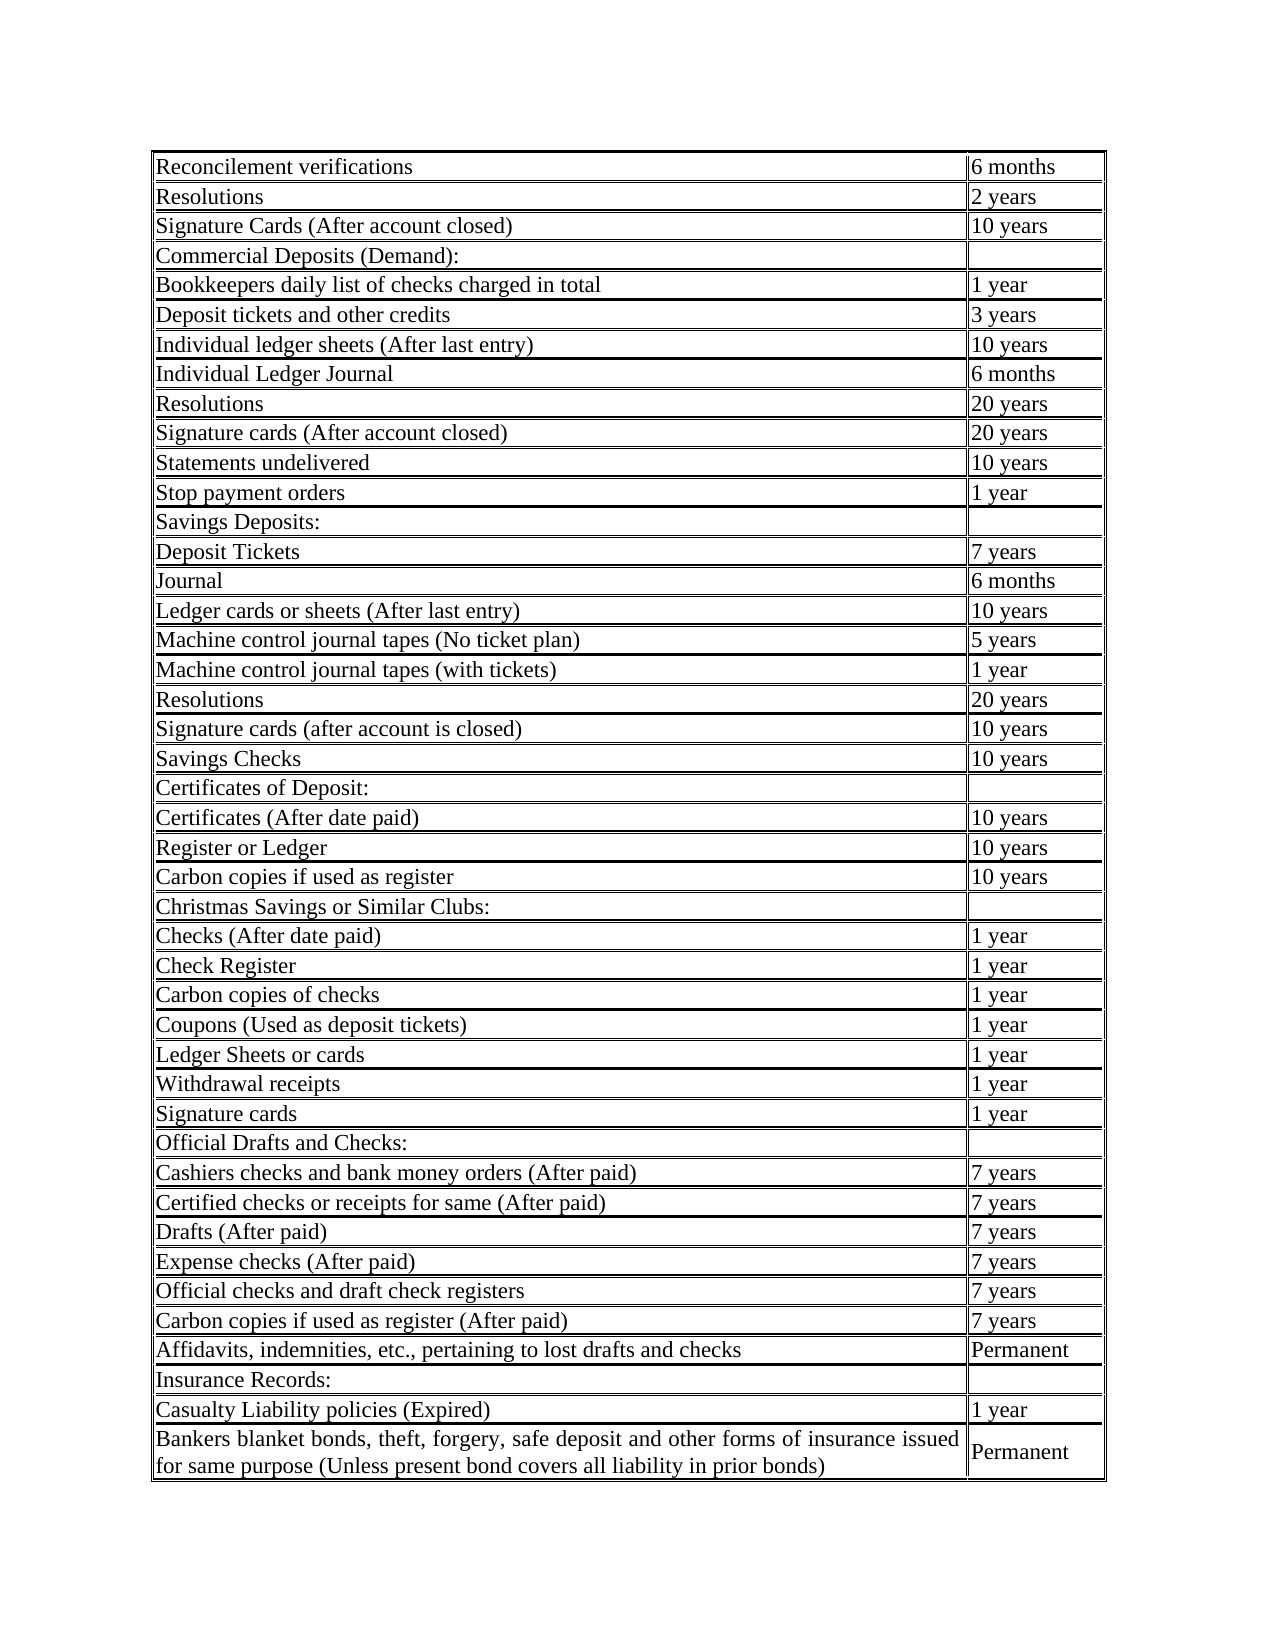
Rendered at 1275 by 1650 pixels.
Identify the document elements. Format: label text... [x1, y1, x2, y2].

table_cell Individual ledger sheets (After last entry) [154, 328, 966, 357]
table_cell 20 years [968, 387, 1105, 416]
table_cell Signature cards [152, 1097, 968, 1126]
table_cell Ledger Sheets or cards [154, 1038, 966, 1067]
table_cell Permanent [969, 1333, 1104, 1363]
table_cell Casualty Liability policies (Expired) [154, 1393, 966, 1422]
table_cell Signature Cards (After account closed) [154, 209, 966, 239]
table_cell Official checks and draft check registers [154, 1274, 966, 1304]
table_cell Savings Checks [152, 742, 968, 771]
table_cell Signature cards (after account is closed) [154, 712, 966, 742]
table_cell Coupons (Used as deposit tickets) [152, 1008, 966, 1037]
table_cell Withdrawal receipts [154, 1067, 966, 1097]
table_cell 1 year [968, 1097, 1105, 1126]
table_cell Christmas Savings or Similar Clubs: [154, 890, 966, 919]
table_cell 1 year [969, 268, 1104, 298]
table_cell Resolutions [154, 180, 966, 209]
table_cell 7 years [968, 1156, 1105, 1185]
table_cell Resolutions [152, 387, 968, 416]
table_cell Certificates (After date paid) [152, 801, 968, 830]
table_cell 1 year [969, 1038, 1104, 1067]
table_cell Reconcilement verifications [154, 153, 968, 179]
table_cell Individual Ledger Journal [154, 357, 966, 387]
table_cell Deposit tickets and other credits [152, 298, 966, 327]
table_cell Carbon copies if used as register [154, 860, 966, 889]
table_cell 7 years [969, 1245, 1104, 1274]
table_cell 7 years [969, 535, 1104, 564]
table_cell Affidavits, indemnities, etc., pertaining to lost drafts and checks [154, 1333, 966, 1363]
table_cell Expense checks (After paid) [154, 1245, 966, 1274]
table_cell Checks (After date paid) [154, 919, 966, 949]
table_cell [969, 1363, 1105, 1392]
table_cell 1 year [968, 949, 1105, 978]
table_cell 20 years [969, 683, 1104, 712]
table_cell [969, 771, 1104, 801]
table_cell 10 years [969, 209, 1104, 239]
table_cell 1 year [969, 1067, 1104, 1097]
table_cell Bookkeepers daily list of checks charged in total [154, 268, 966, 298]
table_cell Bankers blanket bonds, theft, forgery, safe deposit and other forms of insurance issued for same purpose (Unless present bond covers all liability in prior bonds) [154, 1422, 968, 1478]
table_cell 10 years [968, 742, 1105, 771]
table_cell Cashiers checks and bank money orders (After paid) [152, 1156, 968, 1185]
table_cell Certificates of Deposit: [154, 771, 966, 801]
table_cell 1 year [969, 1008, 1105, 1037]
table_cell Carbon copies of checks [154, 978, 966, 1008]
table_cell Insurance Records: [152, 1363, 966, 1392]
table_cell 1 year [969, 919, 1104, 949]
table_cell 6 months [969, 564, 1104, 594]
table_cell Certified checks or receipts for same (After paid) [154, 1185, 966, 1215]
table_cell 10 years [969, 830, 1104, 860]
table_cell 10 years [968, 594, 1105, 623]
table_cell 10 years [969, 328, 1104, 357]
table_cell Commercial Deposits (Demand): [152, 239, 968, 268]
table_cell 1 year [969, 475, 1104, 505]
table_cell Carbon copies if used as register (After paid) [152, 1304, 968, 1333]
table_cell [969, 1126, 1104, 1156]
table_cell Stop payment orders [154, 475, 966, 505]
table_cell Machine control journal tapes (with tickets) [152, 653, 966, 682]
table_cell [968, 239, 1105, 268]
table_cell 10 years [968, 446, 1105, 475]
table_cell Register or Ledger [154, 830, 966, 860]
table_cell 2 years [969, 180, 1104, 209]
table_cell Signature cards (After account closed) [154, 416, 966, 446]
table_cell 5 years [969, 623, 1104, 653]
table_cell Deposit Tickets [154, 535, 966, 564]
table_cell Official Drafts and Checks: [154, 1126, 966, 1156]
table_cell 6 months [968, 153, 1104, 179]
table_cell 10 years [968, 801, 1105, 830]
table_cell 1 year [969, 653, 1105, 682]
table_cell Ledger cards or sheets (After last entry) [152, 594, 968, 623]
table_cell Resolutions [154, 683, 966, 712]
table_cell 1 year [969, 978, 1104, 1008]
table_cell 7 years [968, 1304, 1105, 1333]
table_cell 1 year [969, 1393, 1104, 1422]
table_cell 20 years [969, 416, 1104, 446]
table_cell 3 years [969, 298, 1105, 327]
table_cell Permanent [968, 1422, 1104, 1478]
table_cell Statements undelivered [152, 446, 968, 475]
table_cell Savings Deposits: [154, 505, 966, 534]
table_cell [969, 890, 1104, 919]
table_cell 6 months [969, 357, 1104, 387]
table_cell 10 years [969, 712, 1104, 742]
table_cell 7 years [969, 1274, 1104, 1304]
table_cell 7 years [969, 1215, 1104, 1244]
table_cell 10 years [969, 860, 1104, 889]
table_cell Drafts (After paid) [154, 1215, 966, 1244]
table_cell 7 years [969, 1185, 1104, 1215]
table_cell [969, 505, 1104, 534]
table_cell Journal [154, 564, 966, 594]
table_cell Machine control journal tapes (No ticket plan) [154, 623, 966, 653]
table_cell Check Register [152, 949, 968, 978]
